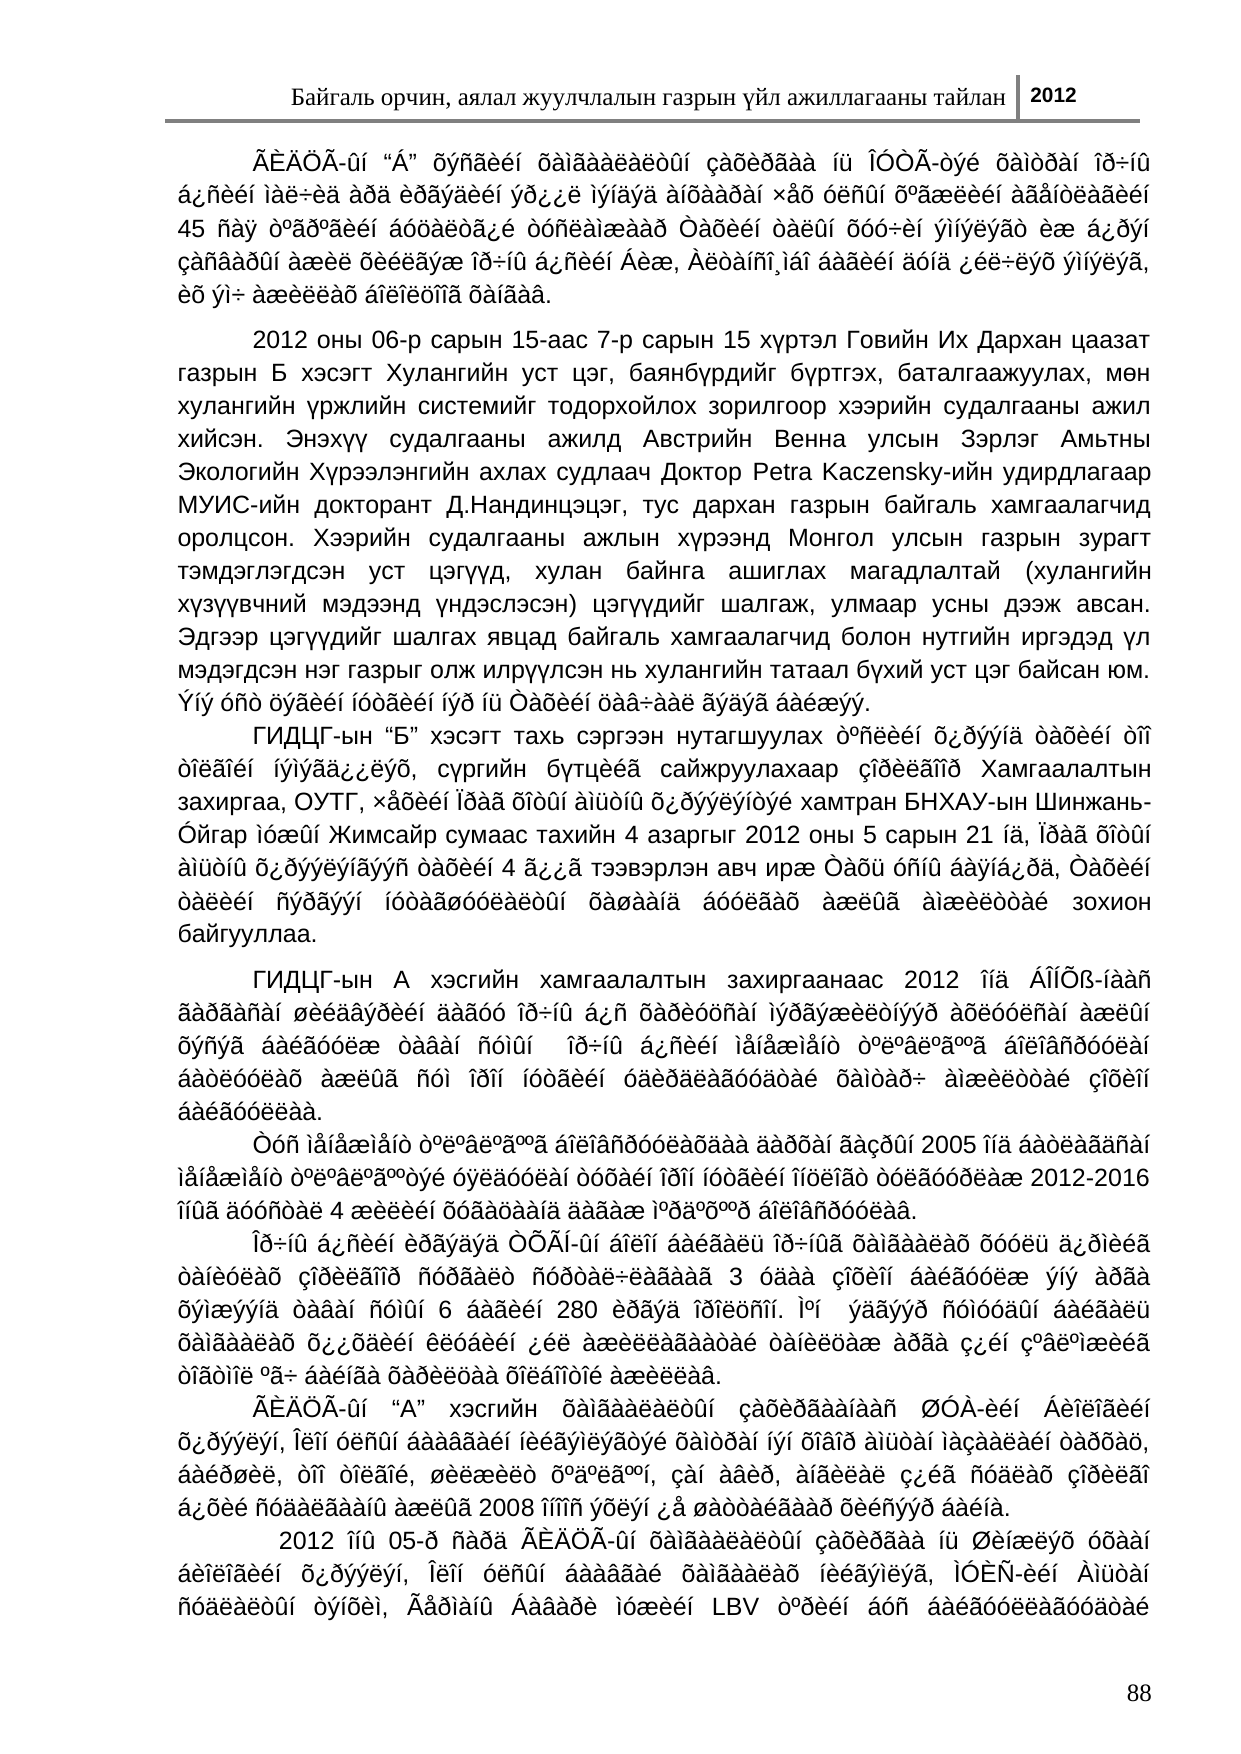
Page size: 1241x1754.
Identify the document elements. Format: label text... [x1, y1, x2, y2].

text ÃÈÄÖÃ-ûí “А” хэсгийн õàìãààëàëòûí çàõèðãààíààñ ØÓÀ-èéí Áèîëîãèéí õ¿ðýýëýí, Îëîí óëñûí áààâãàéí íèéãýìëýãòýé õàìòðàí íýí õîâîð àìüòàí ìàçààëàéí òàðõàö, áàéðøèë, òîî òîëãîé, øèëæèëò õºäºëãººí, çàí àâèð, àíãèëàë ç¿éã ñóäëàõ çîðèëãî á¿õèé ñóäàëãààíû àæëûã 2008 îíîîñ ýõëýí ¿å øàòòàéãààð õèéñýýð áàéíà. [177, 1394, 1152, 1522]
text Òóñ ìåíåæìåíò òºëºâëºãººã áîëîâñðóóëàõäàà äàðõàí ãàçðûí 2005 îíä áàòëàãäñàí ìåíåæìåíò òºëºâëºãººòýé óÿëäóóëàí òóõàéí îðîí íóòãèéí îíöëîãò òóëãóóðëàæ 2012-2016 îíûã äóóñòàë 4 æèëèéí õóãàöààíä äàãàæ ìºðäºõººð áîëîâñðóóëàâ. [177, 1130, 1152, 1225]
text ГИДЦГ-ын А хэсгийн хамгаалалтын захиргаанаас 2012 îíä ÁÎÍÕß-íààñ ãàðãàñàí øèéäâýðèéí äàãóó îð÷íû á¿ñ õàðèóöñàí ìýðãýæèëòíýýð àõëóóëñàí àæëûí õýñýã áàéãóóëæ òàâàí ñóìûí îð÷íû á¿ñèéí ìåíåæìåíò òºëºâëºãººã áîëîâñðóóëàí áàòëóóëàõ àæëûã ñóì îðîí íóòãèéí óäèðäëàãóóäòàé õàìòàð÷ àìæèëòòàé çîõèîí áàéãóóëëàà. [177, 965, 1152, 1126]
text 2012 оны 06-р сарын 15-аас 7-р сарын 15 хүртэл Говийн Их Дархан цаазат газрын Б хэсэгт Хулангийн уст цэг, баянбүрдийг бүртгэх, баталгаажуулах, мөн хулангийн үржлийн системийг тодорхойлох зорилгоор хээрийн судалгааны ажил хийсэн. Энэхүү судалгааны ажилд Австрийн Венна улсын Зэрлэг Амьтны Экологийн Хүрээлэнгийн ахлах судлаач Доктор Petra Kaczensky-ийн удирдлагаар МУИС-ийн докторант Д.Нандинцэцэг, тус дархан газрын байгаль хамгаалагчид оролцсон. Хээрийн судалгааны ажлын хүрээнд Монгол улсын газрын зурагт тэмдэглэгдсэн уст цэгүүд, хулан байнга ашиглах магадлалтай (хулангийн хүзүүвчний мэдээнд үндэслэсэн) цэгүүдийг шалгаж, улмаар усны дээж авсан. Эдгээр цэгүүдийг шалгах явцад байгаль хамгаалагчид болон нутгийн иргэдэд үл мэдэгдсэн нэг газрыг олж илрүүлсэн нь хулангийн татаал бүхий уст цэг байсан юм. Ýíý óñò öýãèéí íóòãèéí íýð íü Òàõèéí öàâ÷ààë ãýäýã áàéæýý. [177, 325, 1152, 717]
text Îð÷íû á¿ñèéí èðãýäýä ÒÕÃÍ-ûí áîëîí áàéãàëü îð÷íûã õàìãààëàõ õóóëü ä¿ðìèéã òàíèóëàõ çîðèëãîîð ñóðãàëò ñóðòàë÷ëàãààã 3 óäàà çîõèîí áàéãóóëæ ýíý àðãà õýìæýýíä òàâàí ñóìûí 6 áàãèéí 280 èðãýä îðîëöñîí. Ìºí ýäãýýð ñóìóóäûí áàéãàëü õàìãààëàõ õ¿¿õäèéí êëóáèéí ¿éë àæèëëàãààòàé òàíèëöàæ àðãà ç¿éí çºâëºìæèéã òîãòìîë ºã÷ áàéíãà õàðèëöàà õîëáîîòîé àæèëëàâ. [177, 1229, 1152, 1390]
text ГИДЦГ-ын “Б” хэсэгт тахь сэргээн нутагшуулах òºñëèéí õ¿ðýýíä òàõèéí òîî òîëãîéí íýìýãä¿¿ëýõ, сүргийн бүтцèéã сайжруулахаар çîðèëãîîð Хамгаалалтын захиргаа, ОУТГ, ×åõèéí Ïðàã õîòûí àìüòíû õ¿ðýýëýíòýé хамтран БНХАУ-ын Шинжань-Óйгар ìóæûí Жимсайр сумаас тахийн 4 азаргыг 2012 оны 5 сарын 21 íä, Ïðàã õîòûí àìüòíû õ¿ðýýëýíãýýñ òàõèéí 4 ã¿¿ã тээвэрлэн авч ирæ Òàõü óñíû áàÿíá¿ðä, Òàõèéí òàëèéí ñýðãýýí íóòàãøóóëàëòûí õàøààíä áóóëãàõ àæëûã àìæèëòòàé зохион байгууллаа. [177, 721, 1152, 948]
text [177, 1526, 1152, 1621]
text ÃÈÄÖÃ-ûí “Á” õýñãèéí õàìãààëàëòûí çàõèðãàà íü ÎÓÒÃ-òýé õàìòðàí îð÷íû á¿ñèéí ìàë÷èä àðä èðãýäèéí ýð¿¿ë ìýíäýä àíõààðàí ×åõ óëñûí õºãæëèéí àãåíòëàãèéí 45 ñàÿ òºãðºãèéí áóöàëòã¿é òóñëàìæààð Òàõèéí òàëûí õóó÷èí ýìíýëýãò èæ á¿ðýí çàñâàðûí àæèë õèéëãýæ îð÷íû á¿ñèéí Áèæ, Àëòàíñî¸ìáî áàãèéí äóíä ¿éë÷ëýõ ýìíýëýã, èõ ýì÷ àæèëëàõ áîëîëöîîã õàíãàâ. [177, 147, 1152, 308]
